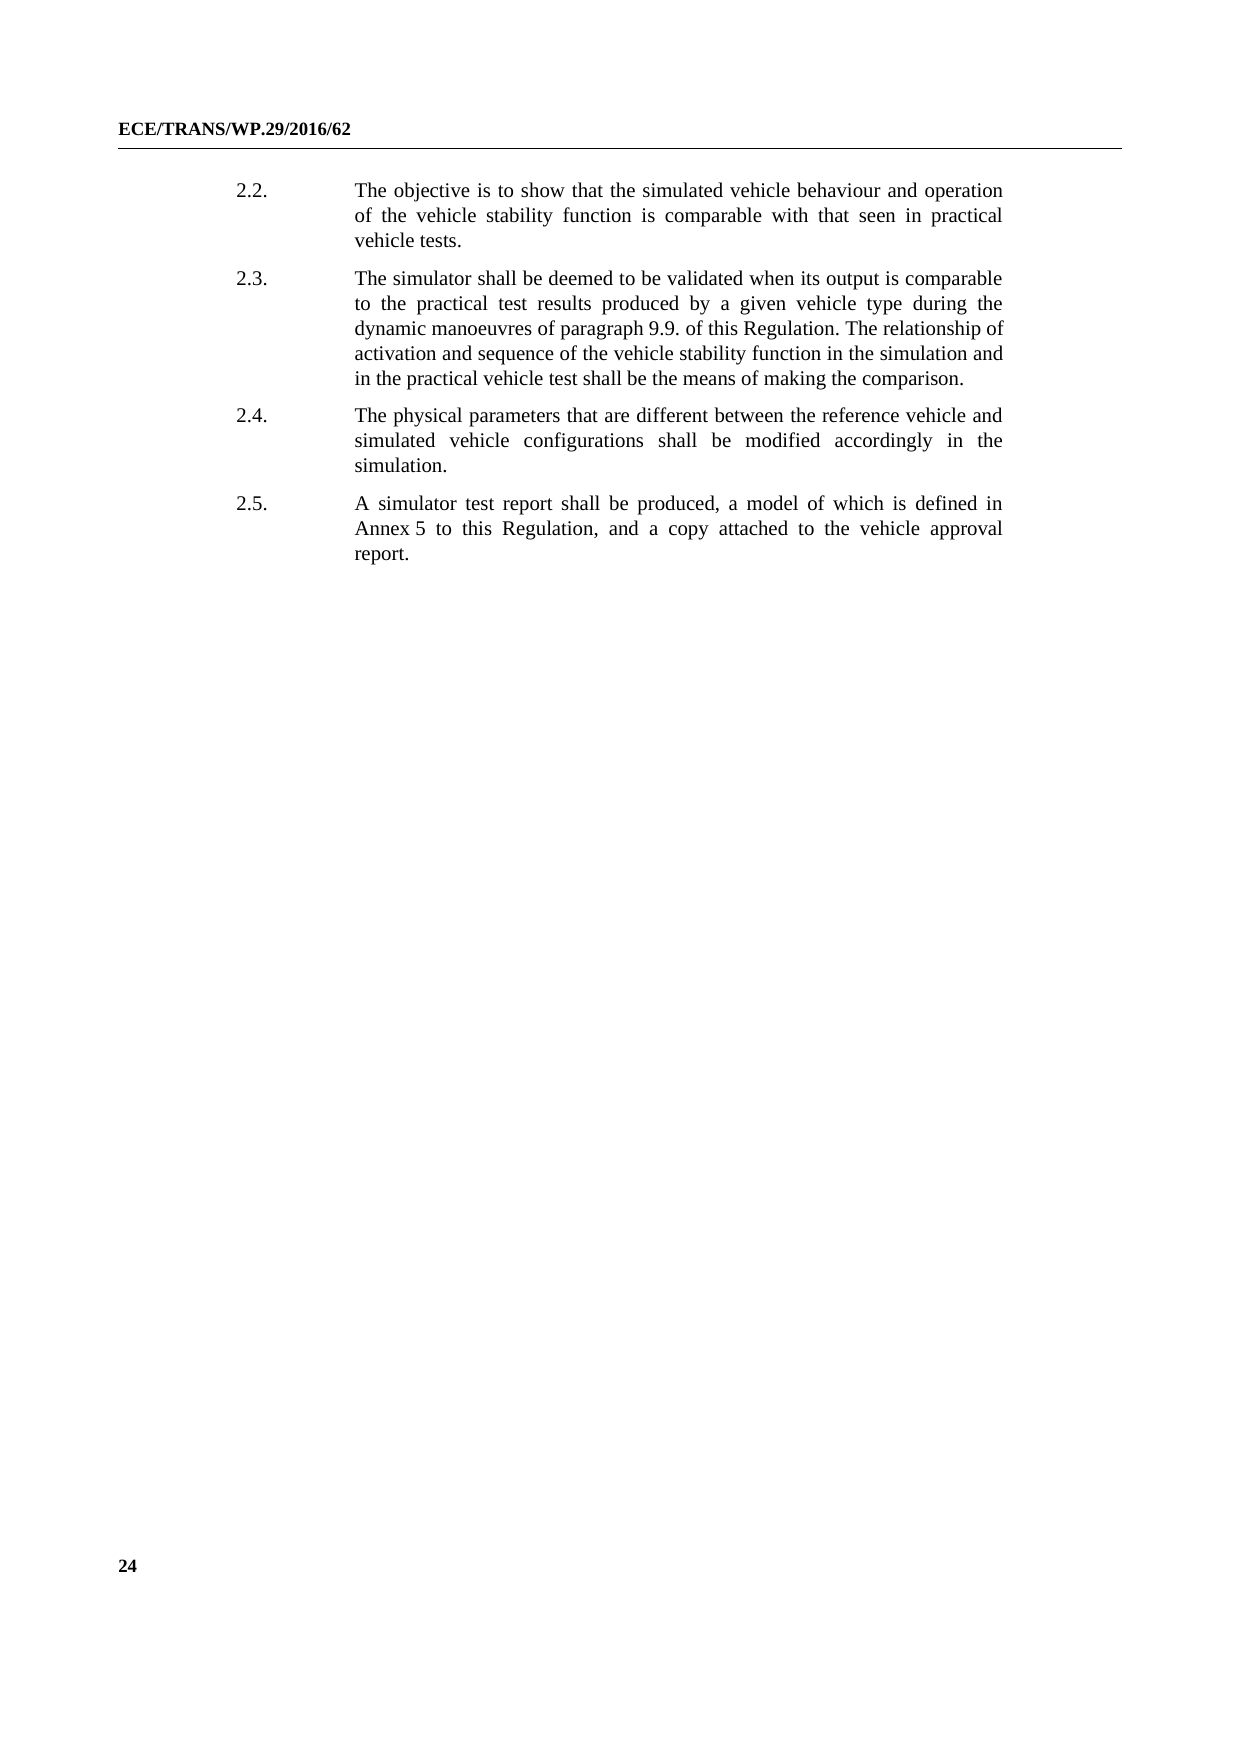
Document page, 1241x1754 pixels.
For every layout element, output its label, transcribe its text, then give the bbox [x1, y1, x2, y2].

text 2.2. The objective is to show that the simulated vehicle behaviour and operation of the vehicle stability function is comparable with that seen in practical vehicle tests. [236, 177, 1004, 252]
text 2.5. A simulator test report shall be produced, a model of which is defined in Annex 5 to this Regulation, and a copy attached to the vehicle approval report. [236, 490, 1004, 565]
text 2.4. The physical parameters that are different between the reference vehicle and simulated vehicle configurations shall be modified accordingly in the simulation. [236, 402, 1004, 477]
text 2.3. The simulator shall be deemed to be validated when its output is comparable to the practical test results produced by a given vehicle type during the dynamic manoeuvres of paragraph 9.9. of this Regulation. The relationship of activation and sequence of the vehicle stability function in the simulation and in the practical vehicle test shall be the means of making the comparison. [236, 265, 1004, 390]
